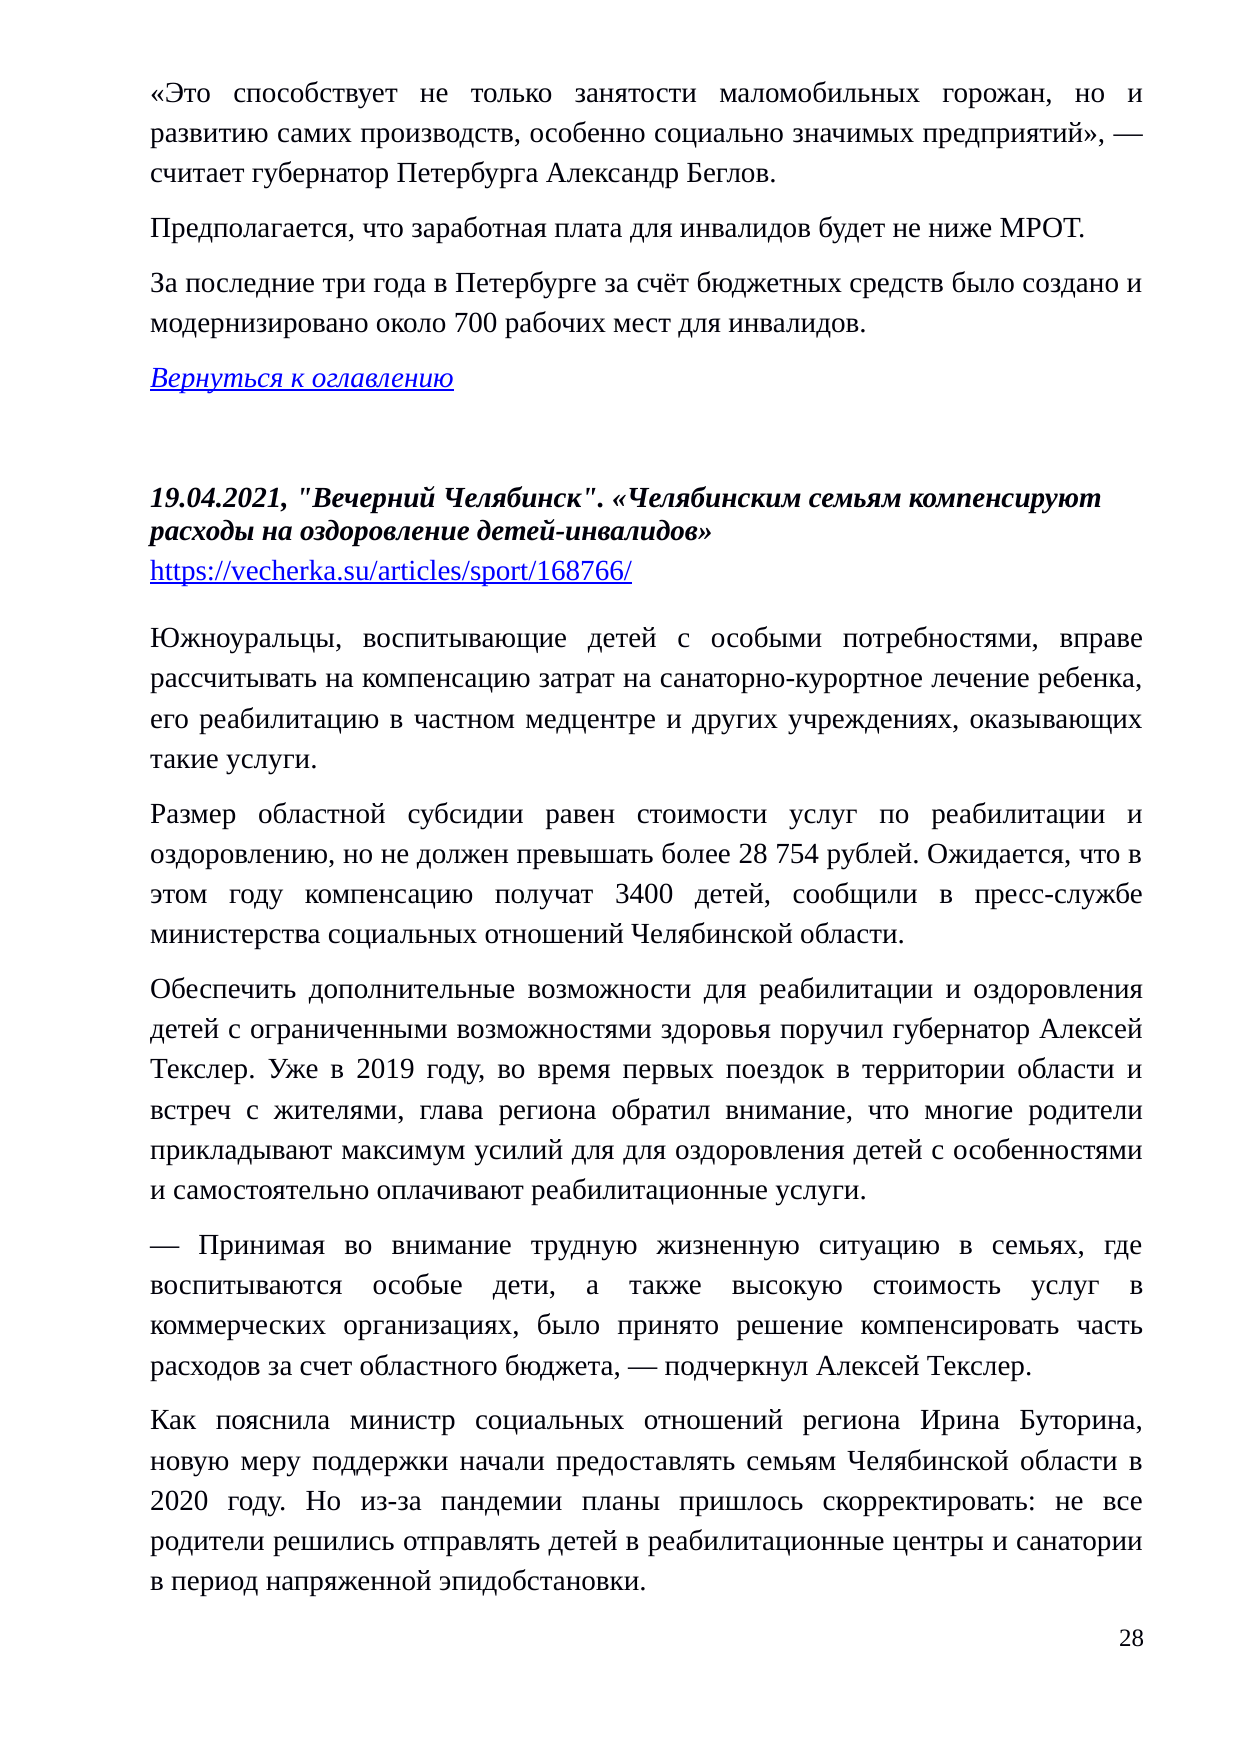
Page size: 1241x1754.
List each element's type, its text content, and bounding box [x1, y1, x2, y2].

text https://vecherka.su/articles/sport/168766/ [150, 553, 1144, 587]
text Размер областной субсидии равен стоимости услуг по реабилитации и оздоровлению, но не должен превышать более 28 754 рублей. Ожидается, что в этом году компенсацию получат 3400 детей, сообщили в пресс-службе министерства социальных отношений Челябинской области. [150, 796, 1144, 950]
text «Это способствует не только занятости маломобильных горожан, но и развитию самих производств, особенно социально значимых предприятий», — считает губернатор Петербурга Александр Беглов. [150, 75, 1144, 189]
text Предполагается, что заработная плата для инвалидов будет не ниже МРОТ. [150, 210, 1144, 244]
text Вернуться к оглавлению [150, 360, 1144, 393]
text Как пояснила министр социальных отношений региона Ирина Буторина, новую меру поддержки начали предоставлять семьям Челябинской области в 2020 году. Но из-за пандемии планы пришлось скорректировать: не все родители решились отправлять детей в реабилитационные центры и санатории в период напряженной эпидобстановки. [150, 1402, 1144, 1597]
text За последние три года в Петербурге за счёт бюджетных средств было создано и модернизировано около 700 рабочих мест для инвалидов. [150, 265, 1144, 339]
text Обеспечить дополнительные возможности для реабилитации и оздоровления детей с ограниченными возможностями здоровья поручил губернатор Алексей Текслер. Уже в 2019 году, во время первых поездок в территории области и встреч с жителями, глава региона обратил внимание, что многие родители прикладывают максимум усилий для для оздоровления детей с особенностями и самостоятельно оплачивают реабилитационные услуги. [150, 971, 1144, 1206]
text — Принимая во внимание трудную жизненную ситуацию в семьях, где воспитываются особые дети, а также высокую стоимость услуг в коммерческих организациях, было принято решение компенсировать часть расходов за счет областного бюджета, — подчеркнул Алексей Текслер. [150, 1227, 1144, 1381]
subtitle 19.04.2021, "Вечерний Челябинск". «Челябинским семьям компенсируют расходы на оздоровление детей-инвалидов» [150, 480, 1144, 547]
text Южноуральцы, воспитывающие детей с особыми потребностями, вправе рассчитывать на компенсацию затрат на санаторно-курортное лечение ребенка, его реабилитацию в частном медцентре и других учреждениях, оказывающих такие услуги. [150, 620, 1144, 774]
